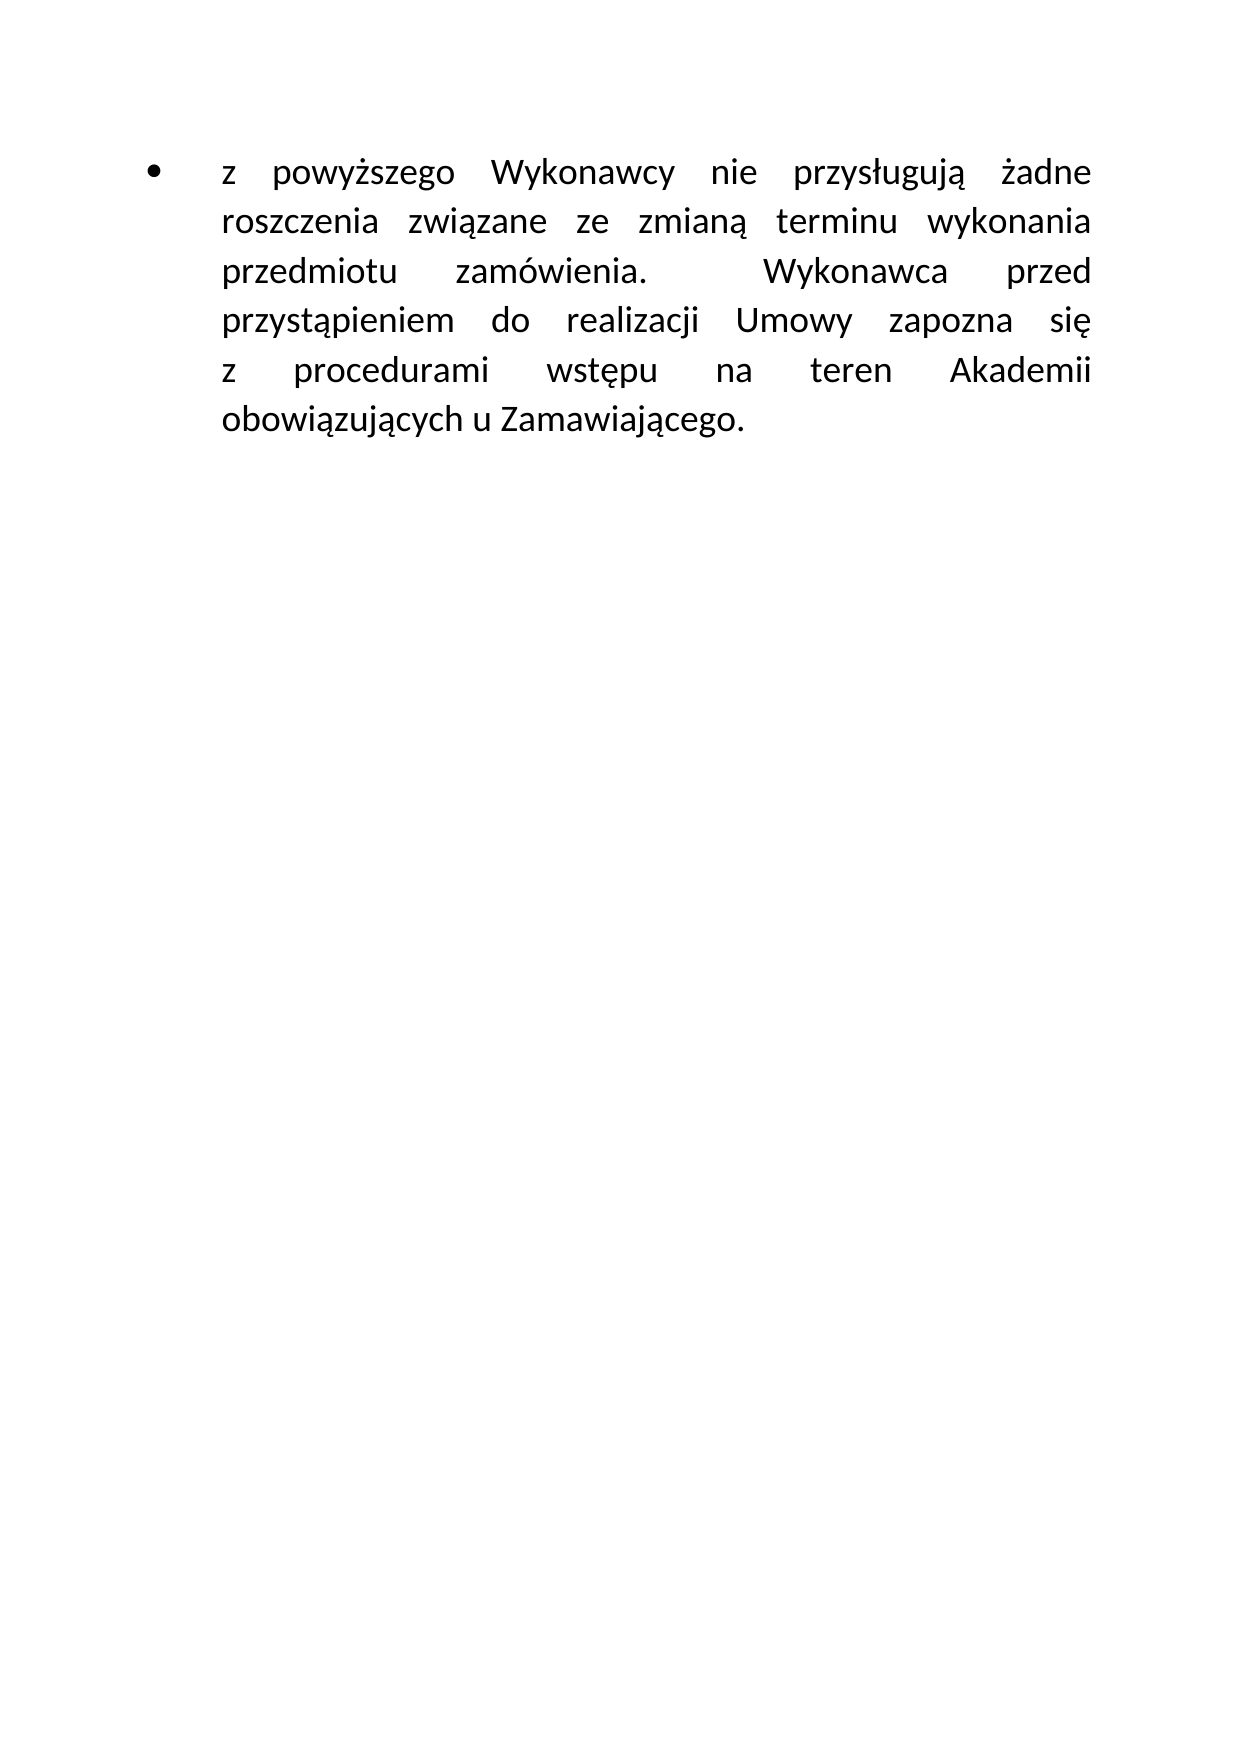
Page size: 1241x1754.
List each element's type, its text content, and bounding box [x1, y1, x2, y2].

list z powyższego Wykonawcy nie przysługują żadne roszczenia związane ze zmianą terminu wykonania przedmiotu zamówienia. Wykonawca przed przystąpieniem do realizacji Umowy zapozna się z procedurami wstępu na teren Akademii obowiązujących u Zamawiającego. [148, 148, 1093, 441]
